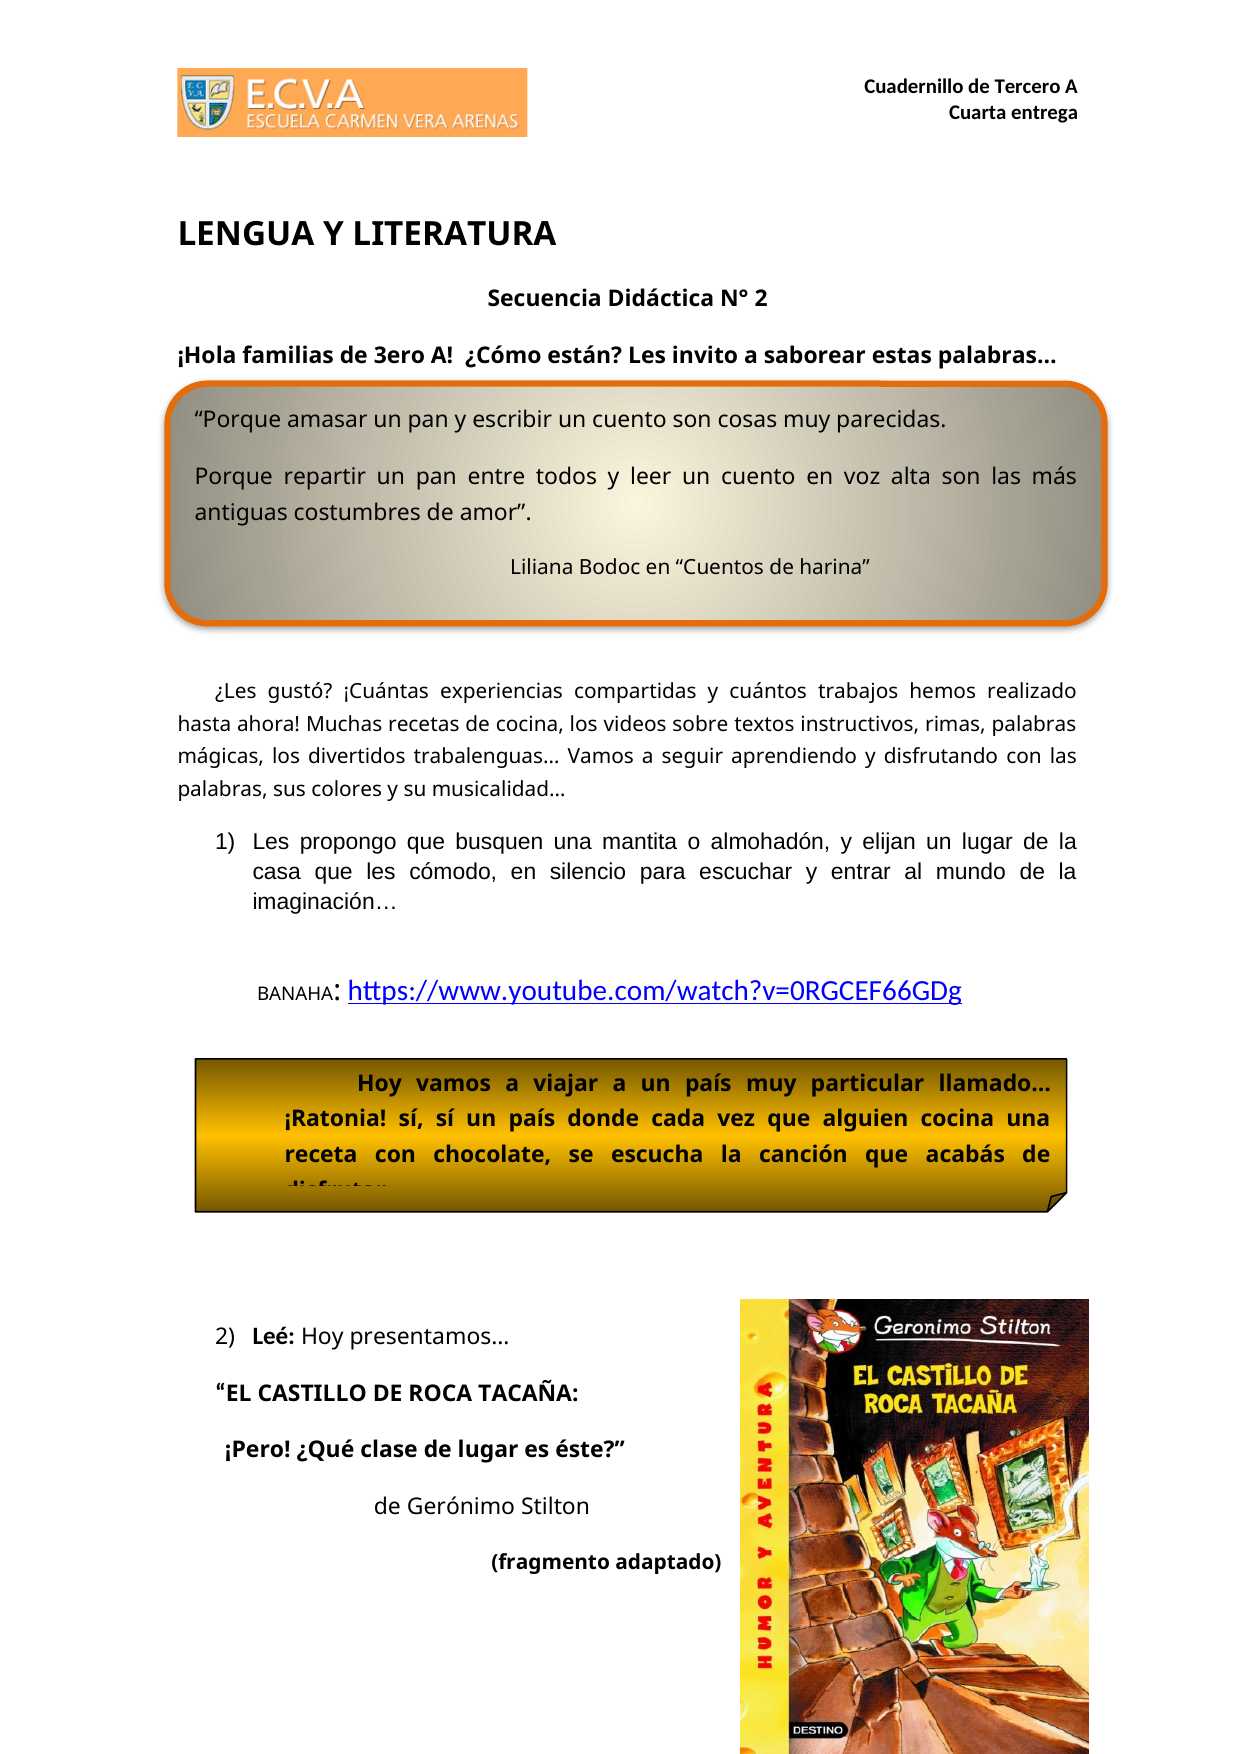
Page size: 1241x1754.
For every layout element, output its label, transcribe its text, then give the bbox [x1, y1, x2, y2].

list Leé: Hoy presentamos… [215, 1320, 740, 1351]
picture [177, 68, 528, 137]
text Secuencia Didáctica N° 2 [177, 282, 1078, 314]
text ¿Les gustó? ¡Cuántas experiencias compartidas y cuántos trabajos hemos realizado hasta ahora! Muchas recetas de cocina, los videos sobre textos instructivos, rimas, palabras mágicas, los divertidos trabalenguas… Vamos a seguir aprendiendo y disfrutando con las palabras, sus colores y su musicalidad… [177, 676, 1078, 803]
list BANAHA: https://www.youtube.com/watch?v=0RGCEF66GDg [251, 969, 1078, 1009]
picture [740, 1299, 1089, 1754]
text ¡Pero! ¿Qué clase de lugar es éste?” [177, 1433, 740, 1464]
text LENGUA Y LITERATURA [177, 209, 1078, 255]
text “EL CASTILLO DE ROCA TACAÑA: [215, 1376, 740, 1408]
text ¡Hola familias de 3ero A! ¿Cómo están? Les invito a saborear estas palabras… [177, 339, 1078, 370]
text (fragmento adaptado) [177, 1547, 740, 1575]
list Les propongo que busquen una mantita o almohadón, y elijan un lugar de la casa que les cómodo, en silencio para escuchar y entrar al mundo de la imaginación… [215, 828, 1078, 914]
text de Gerónimo Stilton [177, 1490, 740, 1521]
